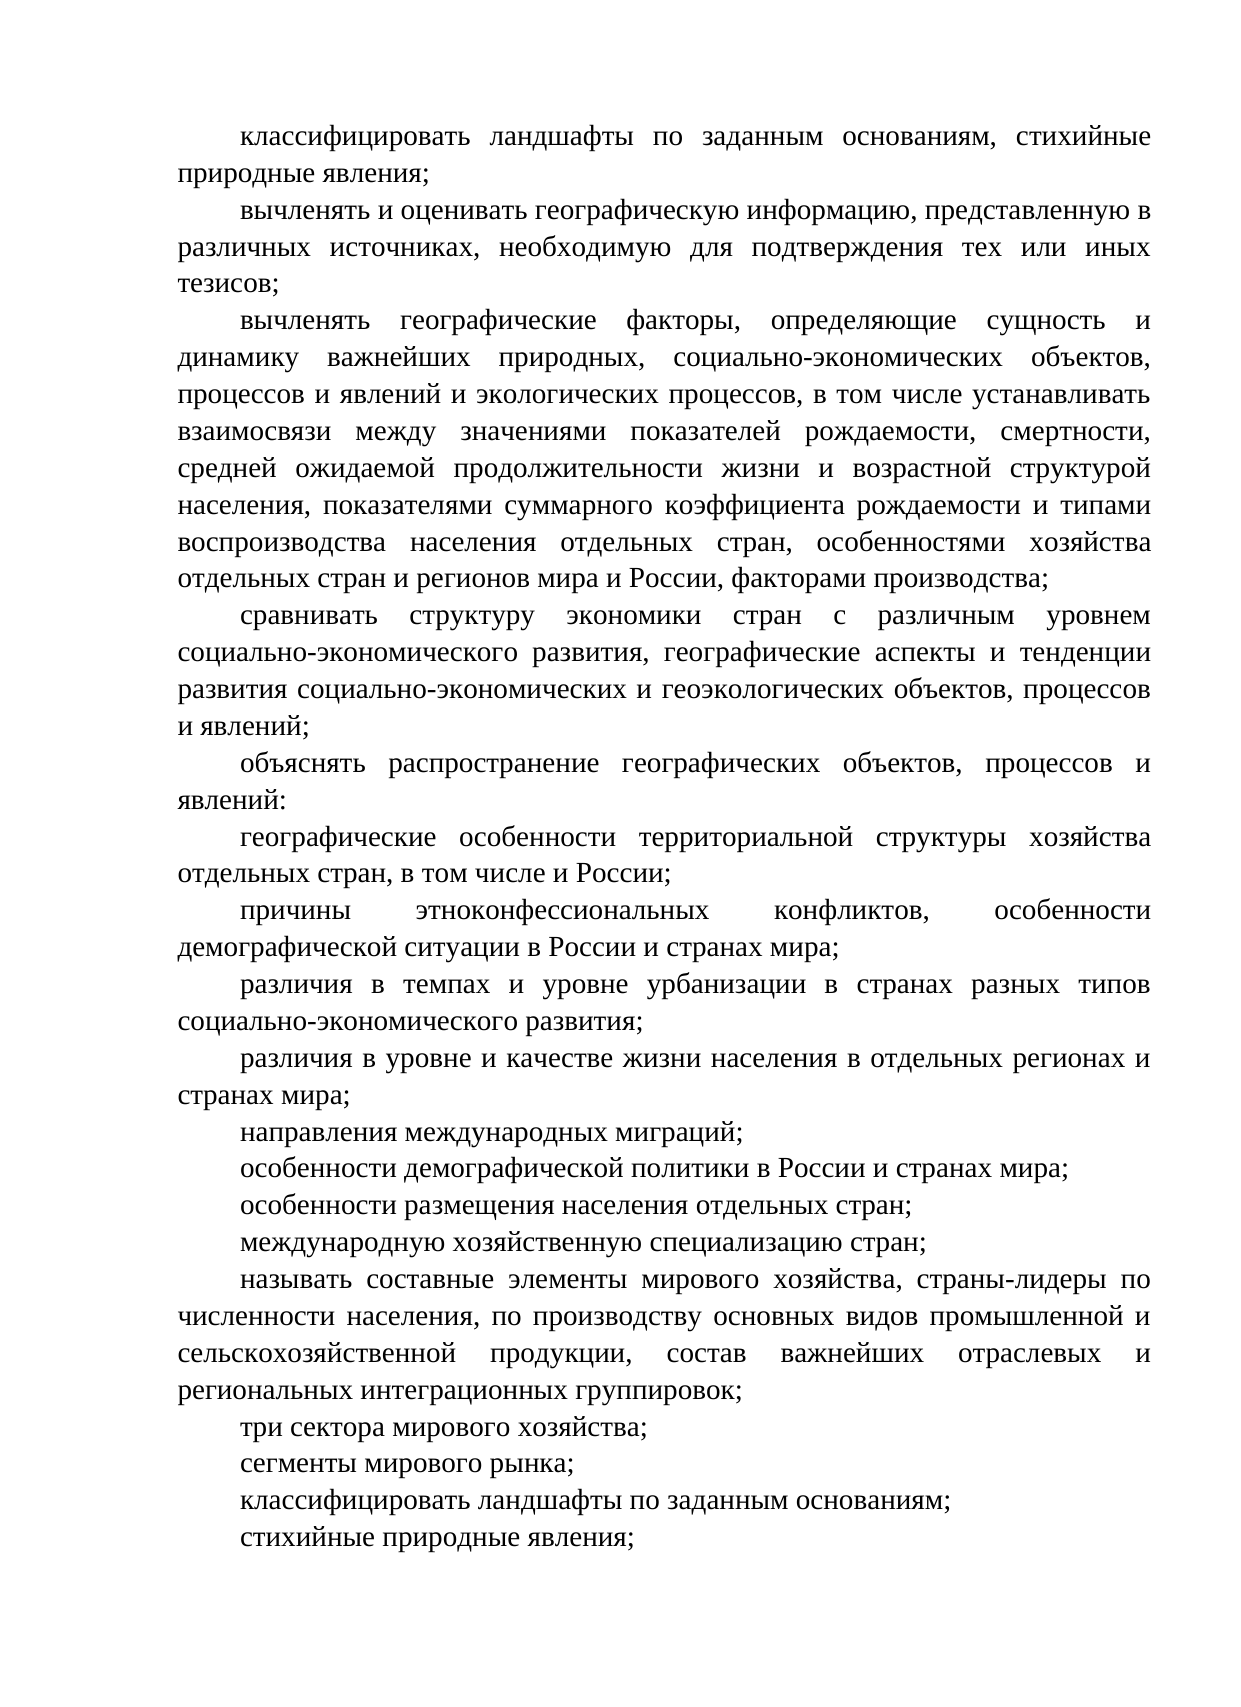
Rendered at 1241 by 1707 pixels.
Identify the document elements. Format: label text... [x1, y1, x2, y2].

text три сектора мирового хозяйства; [177, 1409, 1152, 1442]
text различия в темпах и уровне урбанизации в странах разных типов социально-экономического развития; [177, 966, 1152, 1037]
text географические особенности территориальной структуры хозяйства отдельных стран, в том числе и России; [177, 819, 1152, 889]
text вычленять и оценивать географическую информацию, представленную в различных источниках, необходимую для подтверждения тех или иных тезисов; [177, 192, 1152, 299]
text стихийные природные явления; [177, 1519, 1152, 1553]
text сегменты мирового рынка; [177, 1446, 1152, 1479]
text сравнивать структуру экономики стран с различным уровнем социально-экономического развития, географические аспекты и тенденции развития социально-экономических и геоэкологических объектов, процессов и явлений; [177, 597, 1152, 742]
text различия в уровне и качестве жизни населения в отдельных регионах и странах мира; [177, 1040, 1152, 1110]
text классифицировать ландшафты по заданным основаниям; [177, 1482, 1152, 1516]
text объяснять распространение географических объектов, процессов и явлений: [177, 745, 1152, 815]
text вычленять географические факторы, определяющие сущность и динамику важнейших природных, социально-экономических объектов, процессов и явлений и экологических процессов, в том числе устанавливать взаимосвязи между значениями показателей рождаемости, смертности, средней ожидаемой продолжительности жизни и возрастной структурой населения, показателями суммарного коэффициента рождаемости и типами воспроизводства населения отдельных стран, особенностями хозяйства отдельных стран и регионов мира и России, факторами производства; [177, 302, 1152, 594]
text направления международных миграций; [177, 1114, 1152, 1147]
text особенности размещения населения отдельных стран; [177, 1187, 1152, 1221]
text международную хозяйственную специализацию стран; [177, 1224, 1152, 1258]
text классифицировать ландшафты по заданным основаниям, стихийные природные явления; [177, 118, 1152, 188]
text особенности демографической политики в России и странах мира; [177, 1151, 1152, 1184]
text называть составные элементы мирового хозяйства, страны-лидеры по численности населения, по производству основных видов промышленной и сельскохозяйственной продукции, состав важнейших отраслевых и региональных интеграционных группировок; [177, 1261, 1152, 1405]
text причины этноконфессиональных конфликтов, особенности демографической ситуации в России и странах мира; [177, 892, 1152, 963]
